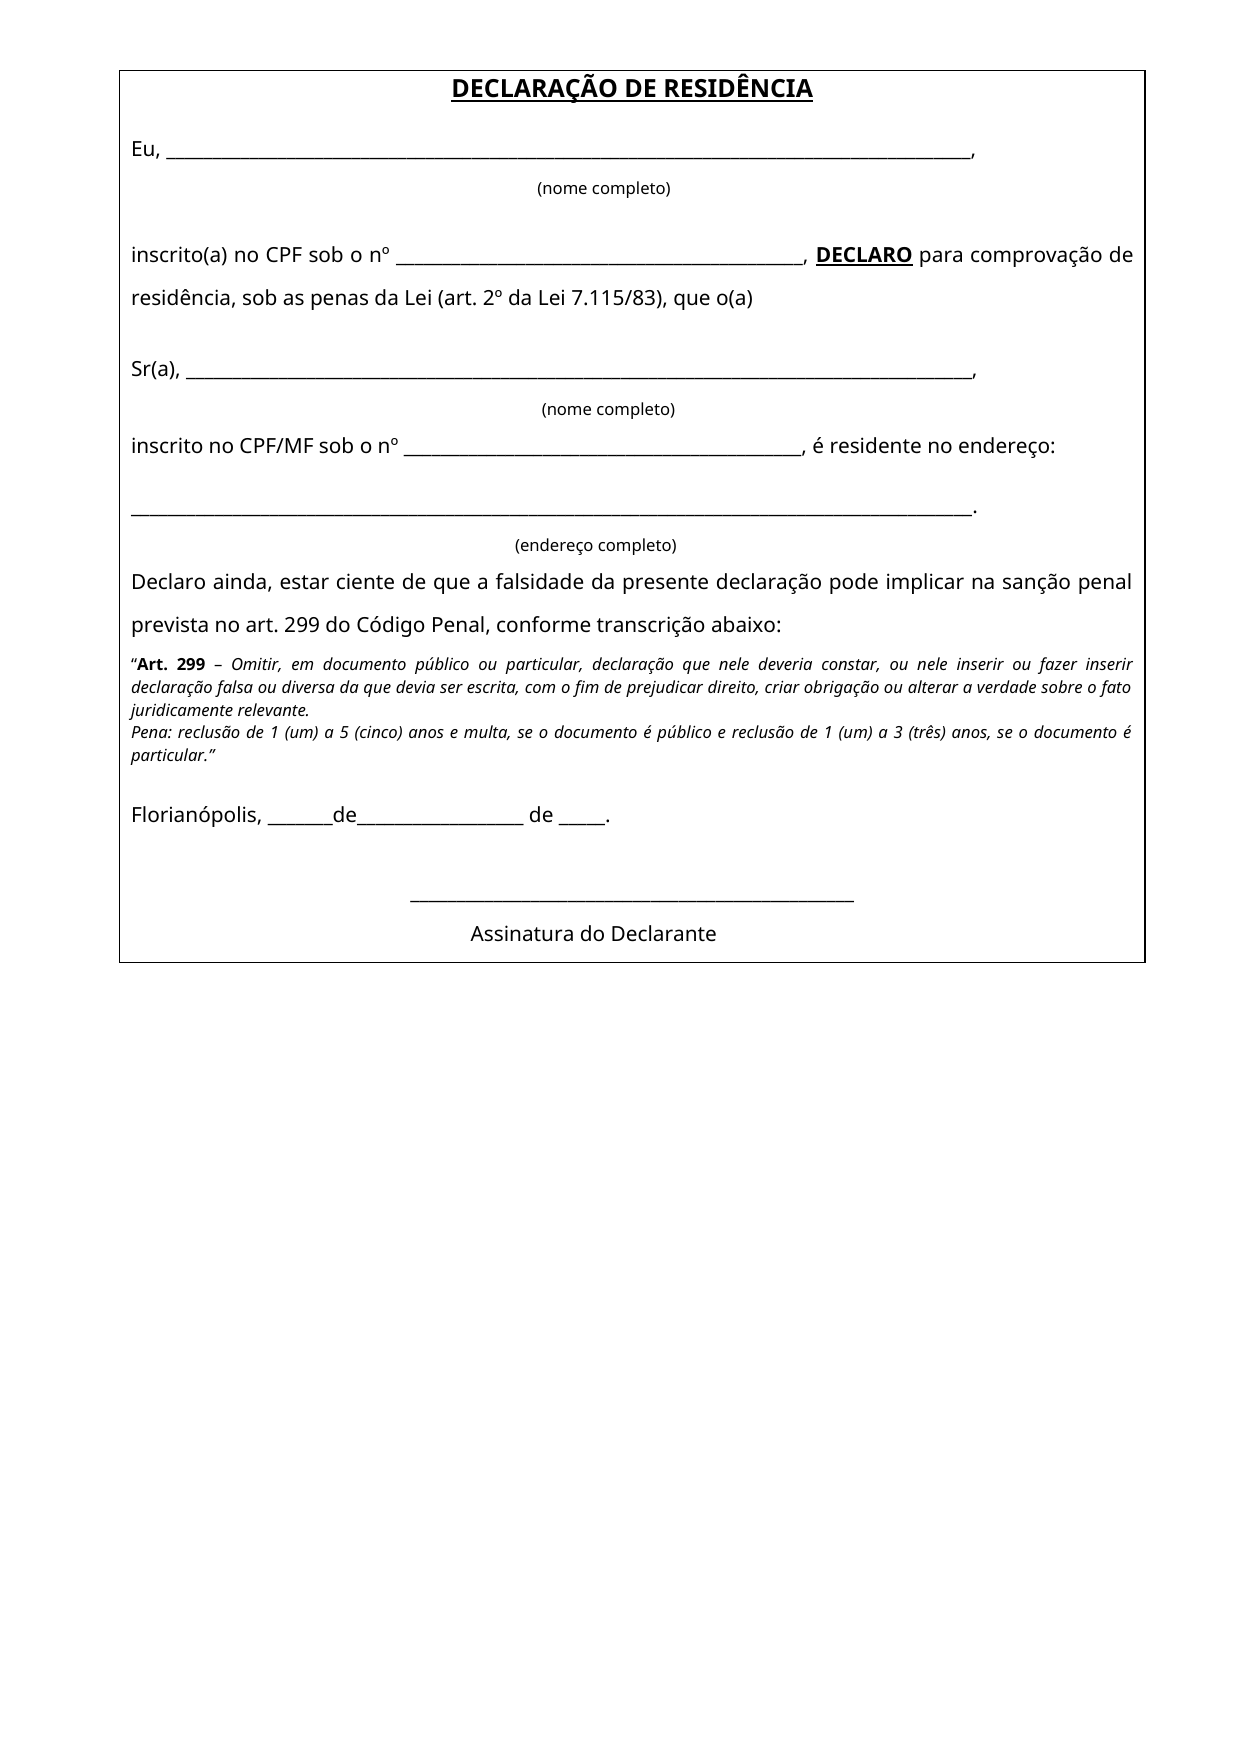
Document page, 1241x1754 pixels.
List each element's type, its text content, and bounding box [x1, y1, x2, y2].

table_header DECLARAÇÃO DE RESIDÊNCIA Eu, _______________________________________________________________________________________, (nome completo) inscrito(a) no CPF sob o nº ____________________________________________, DECLARO para comprovação de residência, sob as penas da Lei (art. 2º da Lei 7.115/83), que o(a) Sr(a), _____________________________________________________________________________________, (nome completo) inscrito no CPF/MF sob o nº ___________________________________________, é residente no endereço: ___________________________________________________________________________________________. (endereço completo) Declaro ainda, estar ciente de que a falsidade da presente declaração pode implicar na sanção penal prevista no art. 299 do Código Penal, conforme transcrição abaixo: “Art. 299 – Omitir, em documento público ou particular, declaração que nele deveria constar, ou nele inserir ou fazer inserir declaração falsa ou diversa da que devia ser escrita, com o fim de prejudicar direito, criar obrigação ou alterar a verdade sobre o fato juridicamente relevante. Pena: reclusão de 1 (um) a 5 (cinco) anos e multa, se o documento é público e reclusão de 1 (um) a 3 (três) anos, se o documento é particular.” Florianópolis, _______de__________________ de _____. ________________________________________________ Assinatura do Declarante [120, 71, 1144, 962]
